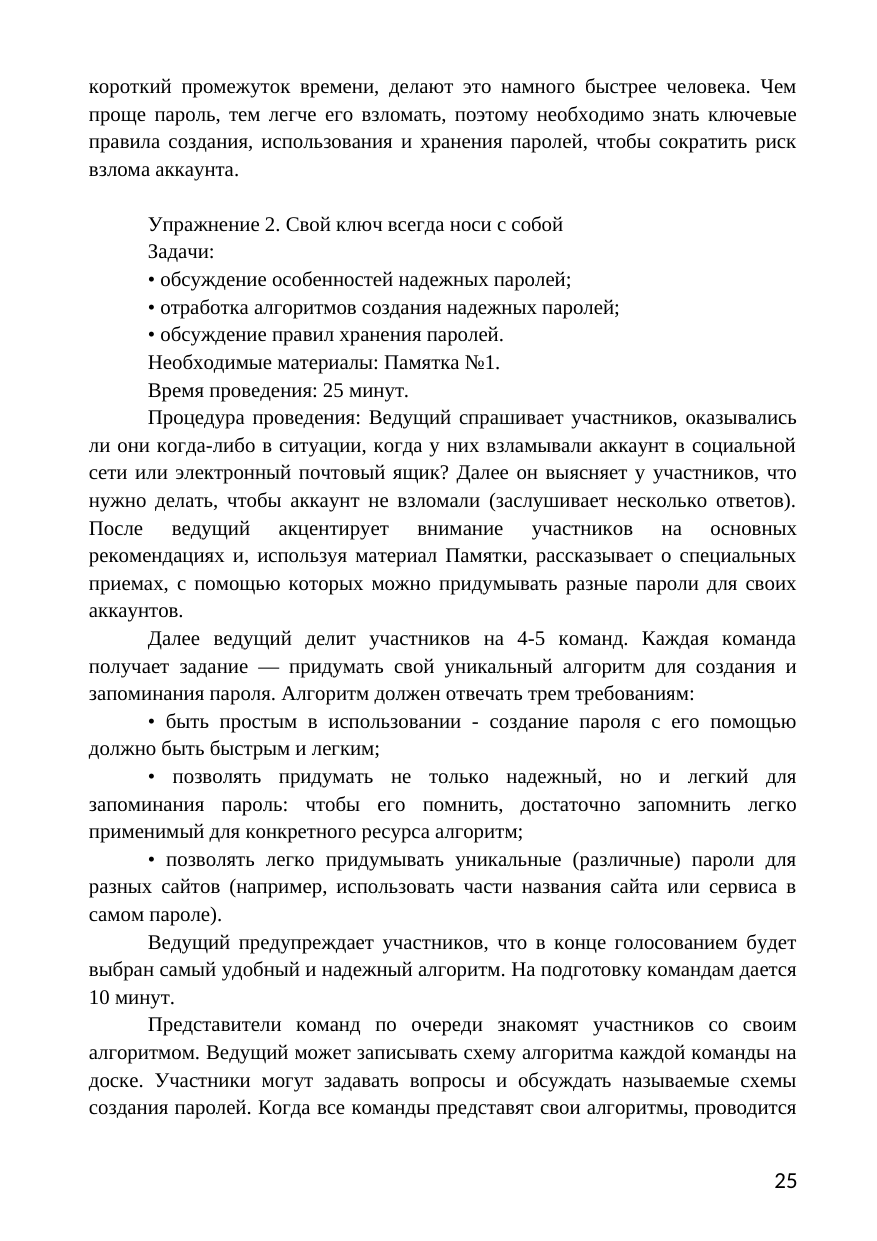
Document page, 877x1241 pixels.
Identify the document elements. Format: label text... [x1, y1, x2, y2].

text Процедура проведения: Ведущий спрашивает участников, оказывались ли они когда-либо в ситуации, когда у них взламывали аккаунт в социальной сети или электронный почтовый ящик? Далее он выясняет у участников, что нужно делать, чтобы аккаунт не взломали (заслушивает несколько ответов). После ведущий акцентирует внимание участников на основных рекомендациях и, используя материал Памятки, рассказывает о специальных приемах, с помощью которых можно придумывать разные пароли для своих аккаунтов. [89, 405, 797, 622]
text • позволять легко придумывать уникальные (различные) пароли для разных сайтов (например, использовать части названия сайта или сервиса в самом пароле). [89, 847, 797, 926]
text • обсуждение правил хранения паролей. [89, 322, 797, 346]
text Упражнение 2. Свой ключ всегда носи с собой [89, 212, 797, 236]
text Время проведения: 25 минут. [89, 377, 797, 402]
text • отработка алгоритмов создания надежных паролей; [89, 295, 797, 319]
text • быть простым в использовании - создание пароля с его помощью должно быть быстрым и легким; [89, 709, 797, 760]
text Ведущий предупреждает участников, что в конце голосованием будет выбран самый удобный и надежный алгоритм. На подготовку командам дается 10 минут. [89, 929, 797, 1009]
text Необходимые материалы: Памятка №1. [89, 350, 797, 374]
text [89, 74, 797, 181]
text • позволять придумать не только надежный, но и легкий для запоминания пароль: чтобы его помнить, достаточно запомнить легко применимый для конкретного ресурса алгоритм; [89, 764, 797, 843]
text Задачи: [89, 239, 797, 263]
text • обсуждение особенностей надежных паролей; [89, 267, 797, 291]
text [89, 1012, 797, 1119]
text Далее ведущий делит участников на 4-5 команд. Каждая команда получает задание — придумать свой уникальный алгоритм для создания и запоминания пароля. Алгоритм должен отвечать трем требованиям: [89, 626, 797, 705]
